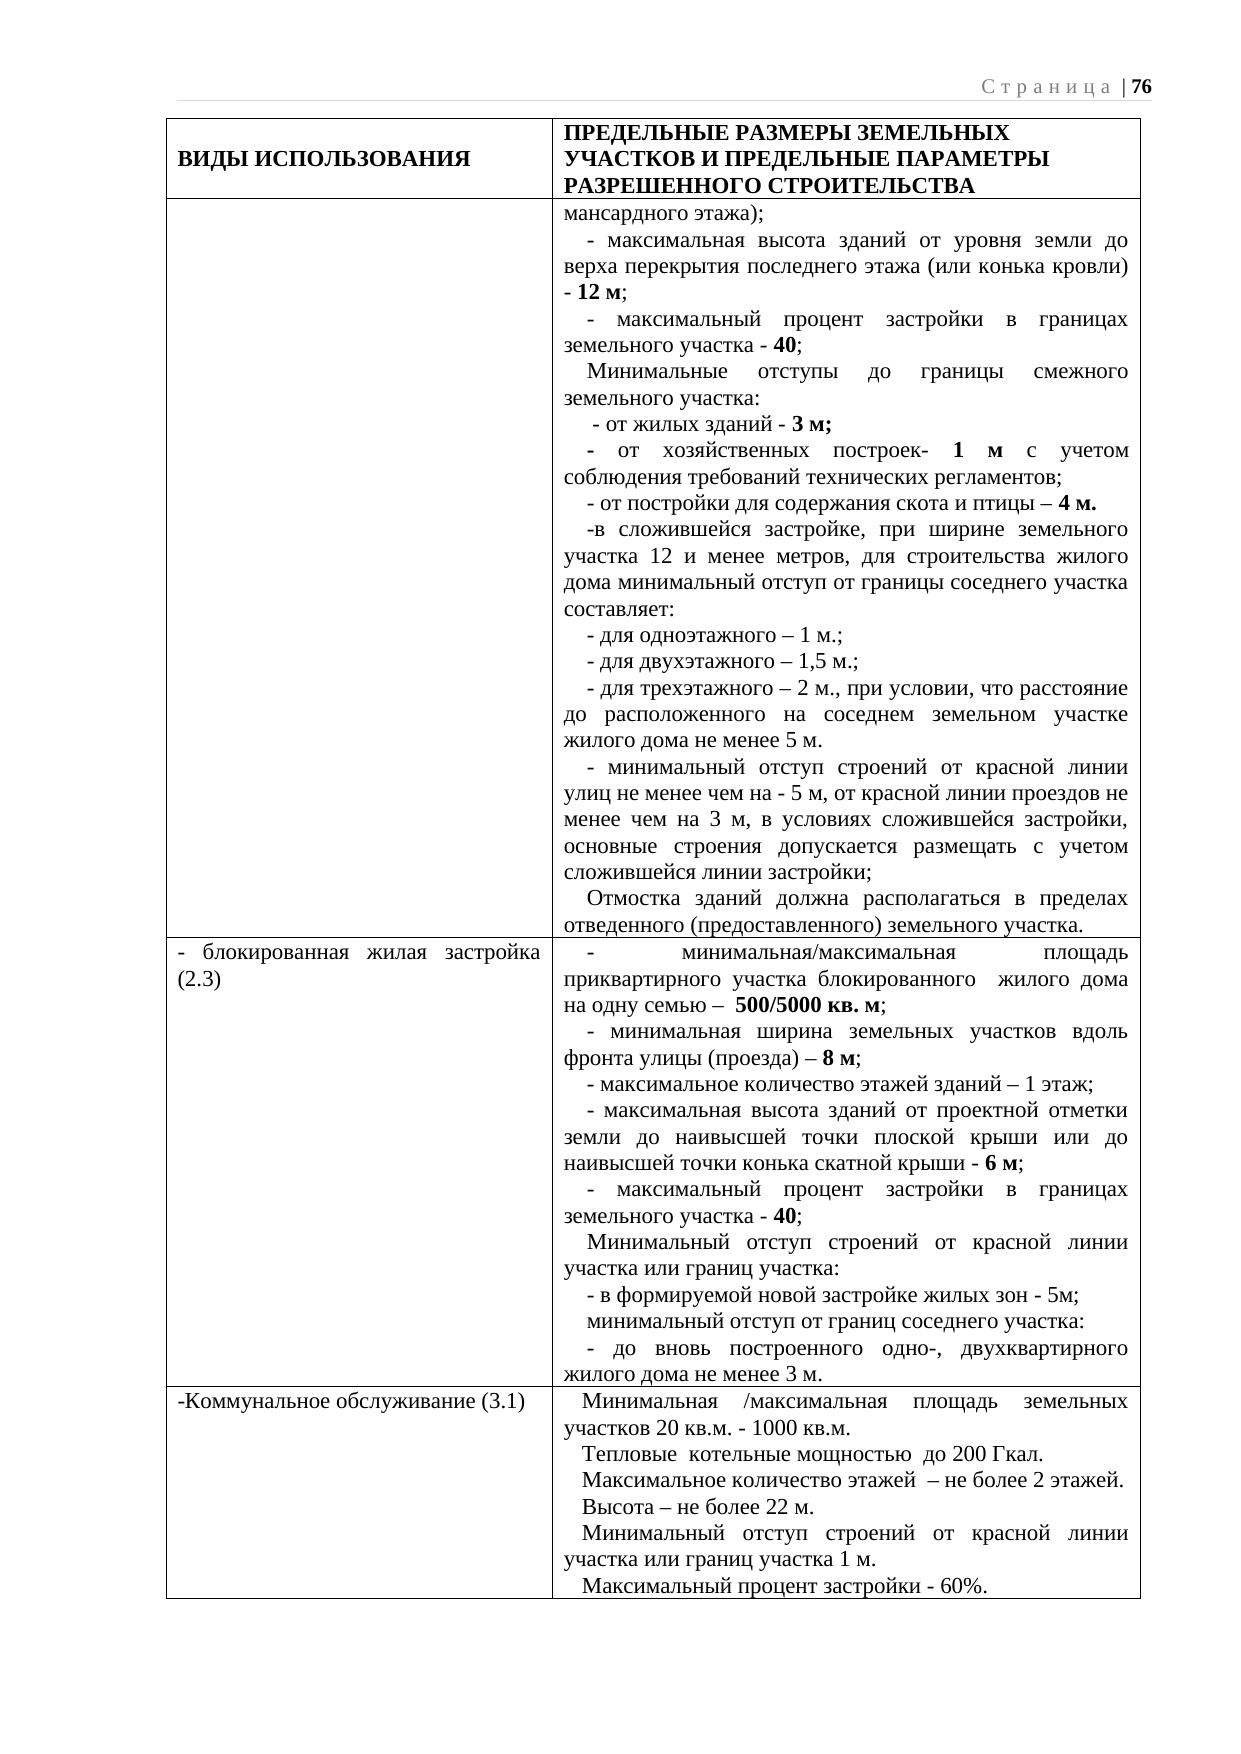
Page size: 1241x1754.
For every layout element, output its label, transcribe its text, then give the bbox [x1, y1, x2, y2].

table_cell - минимальная/максимальная площадь приквартирного участка блокированного жилого дома на одну семью – 500/5000 кв. м; - минимальная ширина земельных участков вдоль фронта улицы (проезда) – 8 м; - максимальное количество этажей зданий – 1 этаж; - максимальная высота зданий от проектной отметки земли до наивысшей точки плоской крыши или до наивысшей точки конька скатной крыши - 6 м; - максимальный процент застройки в границах земельного участка - 40; Минимальный отступ строений от красной линии участка или границ участка: - в формируемой новой застройке жилых зон - 5м; минимальный отступ от границ соседнего участка: - до вновь построенного одно-, двухквартирного жилого дома не менее 3 м. [553, 938, 1140, 1386]
table_header ПРЕДЕЛЬНЫЕ РАЗМЕРЫ ЗЕМЕЛЬНЫХ УЧАСТКОВ И ПРЕДЕЛЬНЫЕ ПАРАМЕТРЫ РАЗРЕШЕННОГО СТРОИТЕЛЬСТВА [553, 119, 1140, 198]
table_cell - блокированная жилая застройка (2.3) [167, 938, 552, 1386]
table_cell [553, 199, 1140, 937]
table_header ВИДЫ ИСПОЛЬЗОВАНИЯ [167, 119, 552, 198]
table_cell Минимальная /максимальная площадь земельных участков 20 кв.м. - 1000 кв.м. Тепловые котельные мощностью до 200 Гкал. Максимальное количество этажей – не более 2 этажей. Высота – не более 22 м. Минимальный отступ строений от красной линии участка или границ участка 1 м. Максимальный процент застройки - 60%. [553, 1387, 1140, 1598]
table_cell -Коммунальное обслуживание (3.1) [167, 1387, 552, 1598]
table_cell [167, 199, 552, 937]
